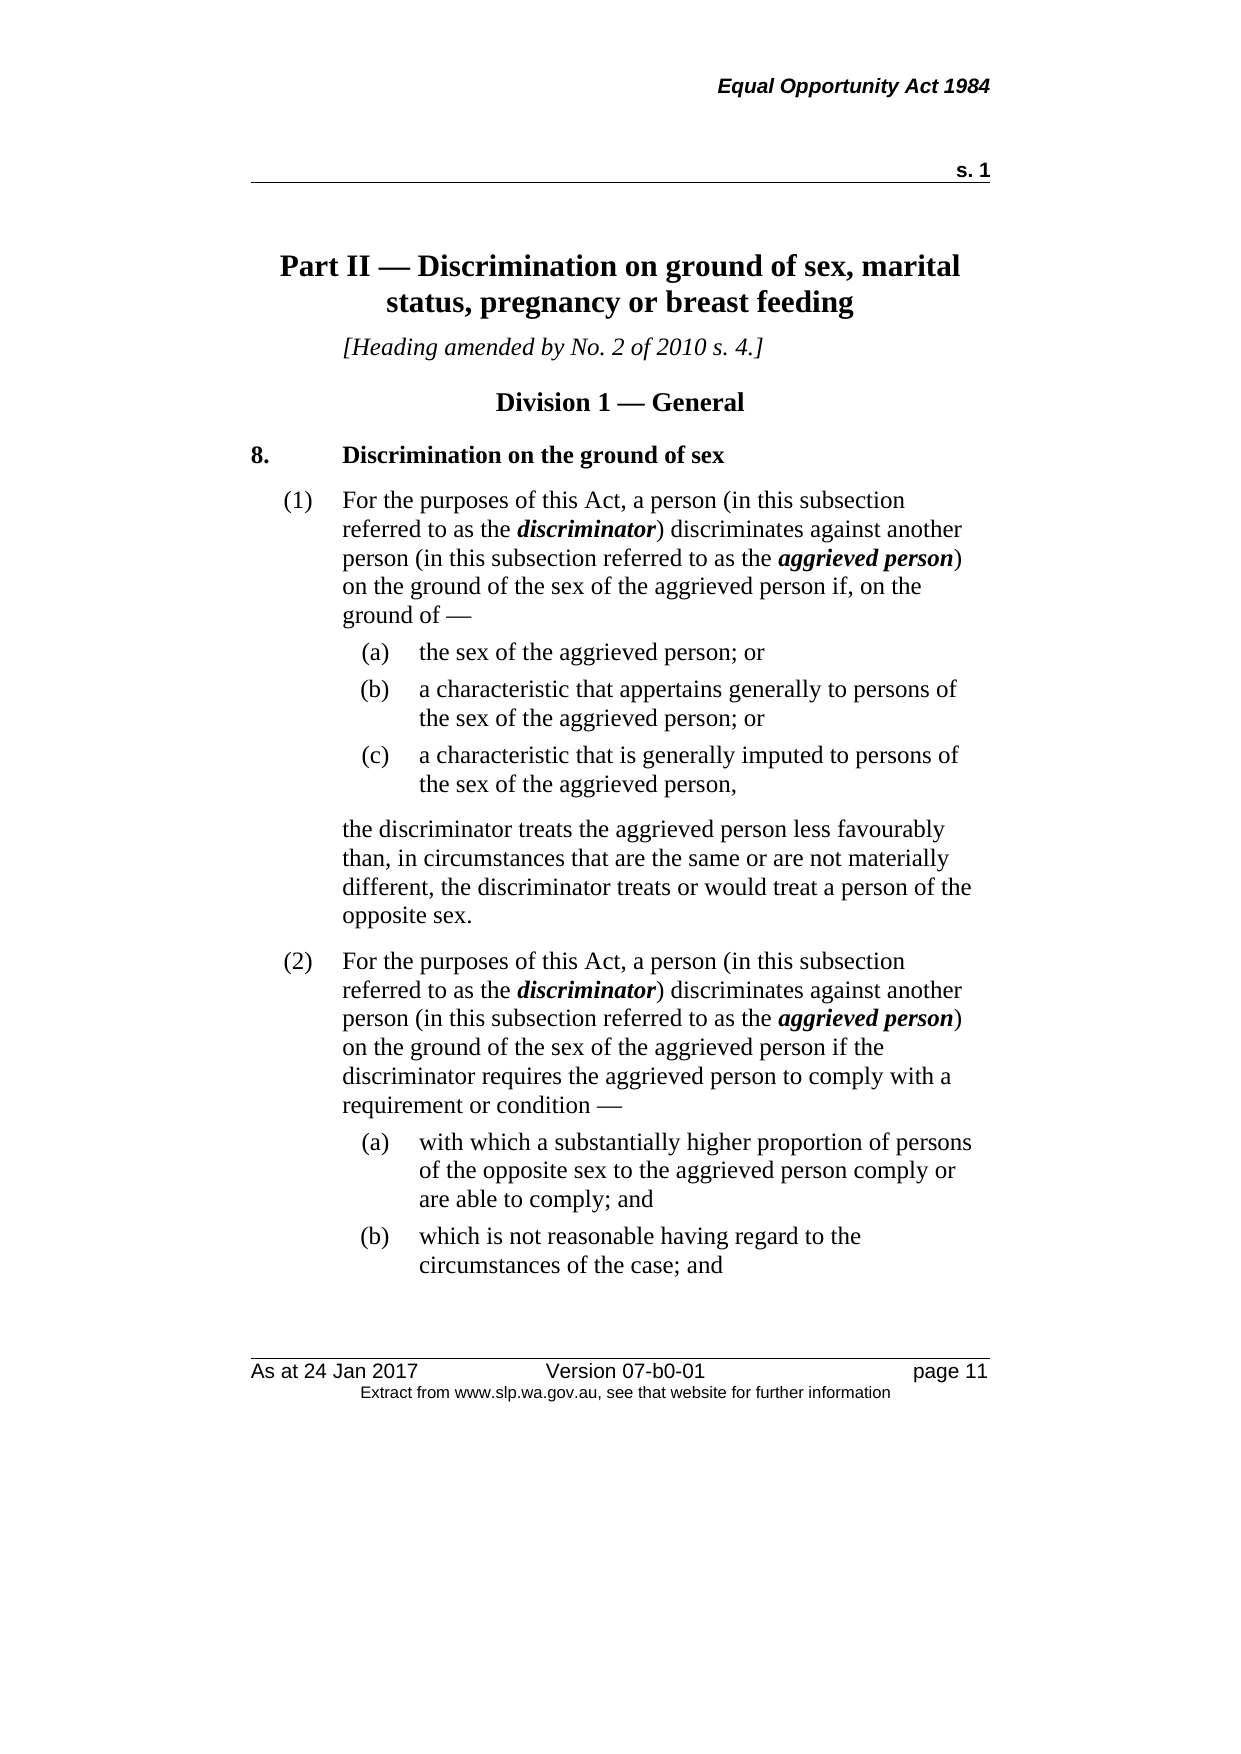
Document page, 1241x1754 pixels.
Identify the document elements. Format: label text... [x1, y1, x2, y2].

text (c) a characteristic that is generally imputed to persons of the sex of the aggrieved person, [251, 740, 990, 798]
text (2) For the purposes of this Act, a person (in this subsection referred to as the discriminator) discriminates against another person (in this subsection referred to as the aggrieved person) on the ground of the sex of the aggrieved person if the discriminator requires the aggrieved person to comply with a requirement or condition — [251, 946, 990, 1118]
subtitle Part II — Discrimination on ground of sex, marital status, pregnancy or breast feeding [251, 247, 990, 319]
text (b) which is not reasonable having regard to the circumstances of the case; and [251, 1221, 990, 1279]
text (b) a characteristic that appertains generally to persons of the sex of the aggrieved person; or [251, 674, 990, 732]
text (a) with which a substantially higher proportion of persons of the opposite sex to the aggrieved person comply or are able to comply; and [251, 1127, 990, 1213]
text (a) the sex of the aggrieved person; or [251, 637, 990, 666]
subtitle 8. Discrimination on the ground of sex [251, 440, 990, 468]
subtitle [Heading amended by No. 2 of 2010 s. 4.] [251, 332, 990, 361]
text (1) For the purposes of this Act, a person (in this subsection referred to as the discriminator) discriminates against another person (in this subsection referred to as the aggrieved person) on the ground of the sex of the aggrieved person if, on the ground of — [251, 485, 990, 629]
text the discriminator treats the aggrieved person less favourably than, in circumstances that are the same or are not materially different, the discriminator treats or would treat a person of the opposite sex. [251, 814, 990, 929]
subtitle Division 1 — General [251, 386, 990, 417]
